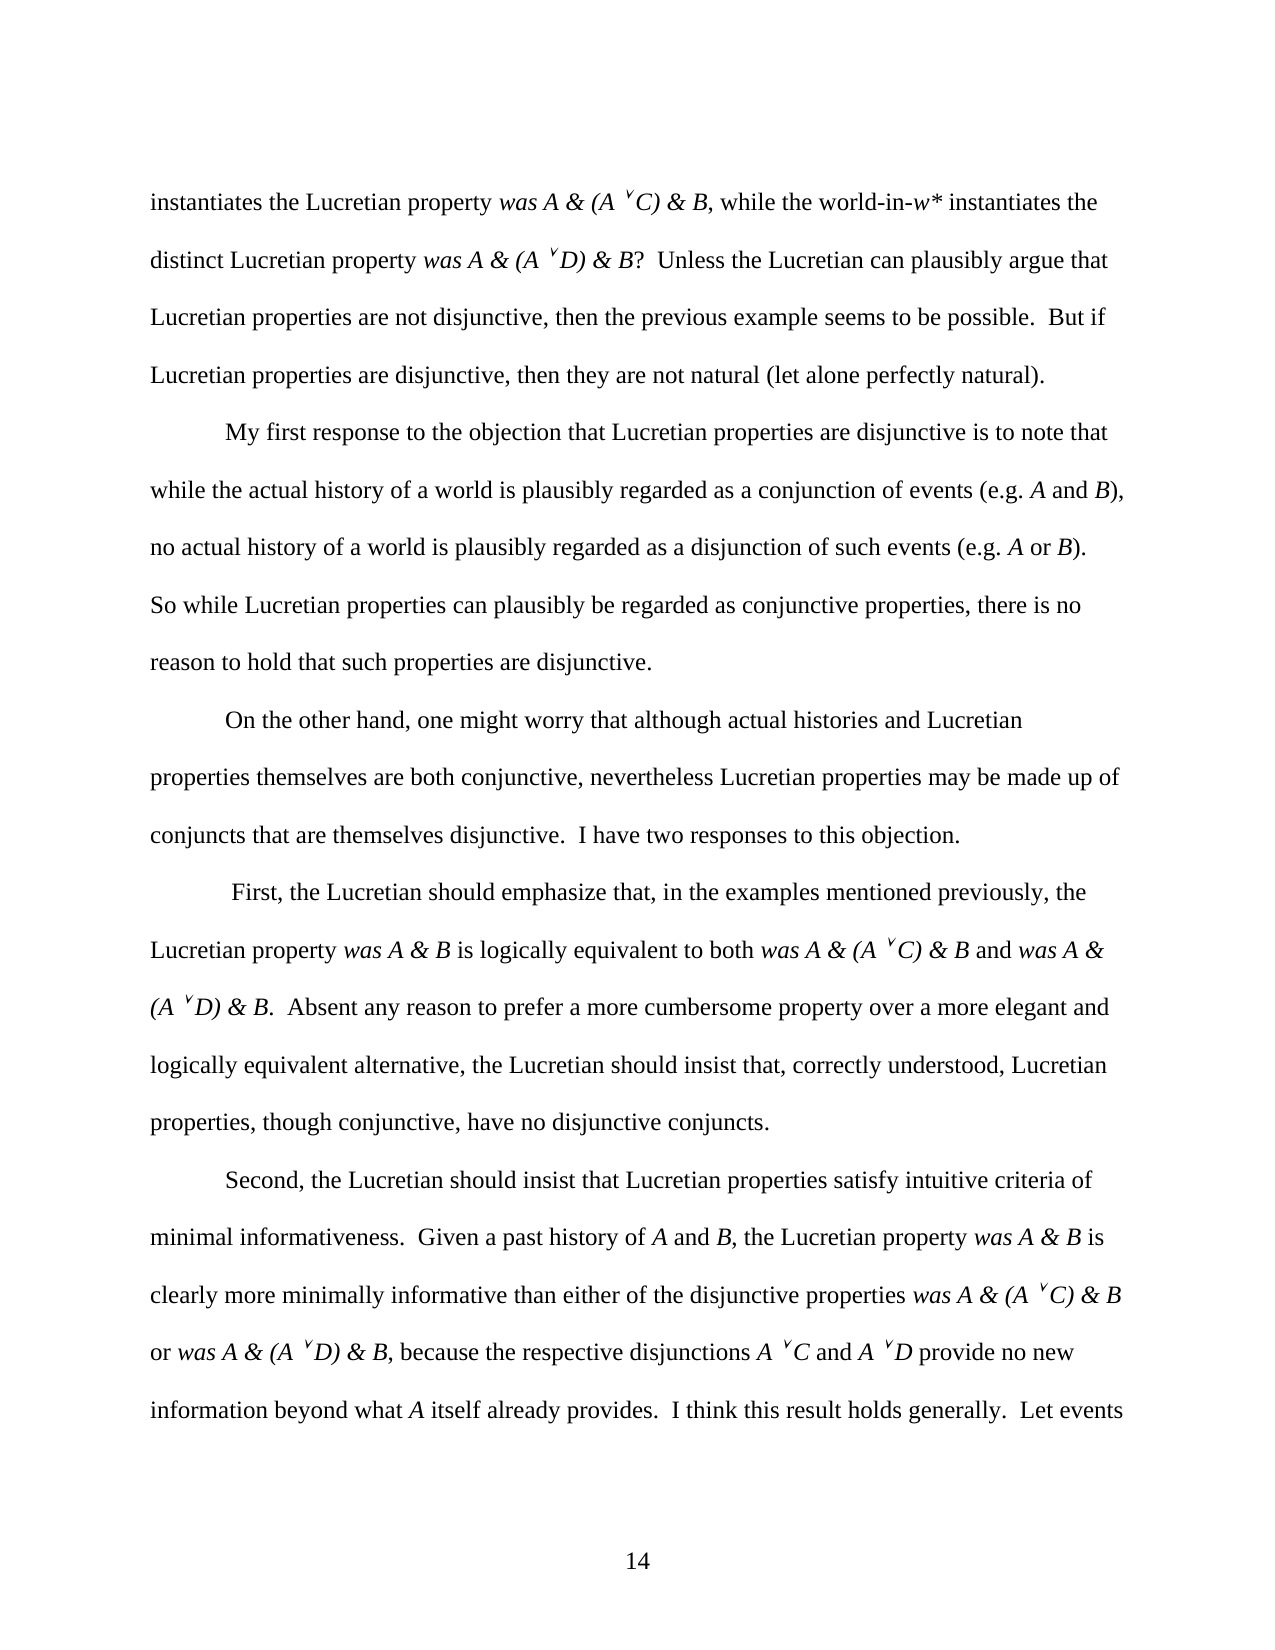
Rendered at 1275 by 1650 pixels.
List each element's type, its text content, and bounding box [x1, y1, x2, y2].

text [150, 187, 1125, 389]
text My first response to the objection that Lucretian properties are disjunctive is to note that while the actual history of a world is plausibly regarded as a conjunction of events (e.g. A and B), no actual history of a world is plausibly regarded as a disjunction of such events (e.g. A or B). So while Lucretian properties can plausibly be regarded as conjunctive properties, there is no reason to hold that such properties are disjunctive. [150, 417, 1125, 676]
text First, the Lucretian should emphasize that, in the examples mentioned previously, the Lucretian property was A & B is logically equivalent to both was A & (A C) & B and was A & (A D) & B. Absent any reason to prefer a more cumbersome property over a more elegant and logically equivalent alternative, the Lucretian should insist that, correctly understood, Lucretian properties, though conjunctive, have no disjunctive conjuncts. [150, 877, 1125, 1136]
text On the other hand, one might worry that although actual histories and Lucretian properties themselves are both conjunctive, nevertheless Lucretian properties may be made up of conjuncts that are themselves disjunctive. I have two responses to this objection. [150, 705, 1125, 849]
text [150, 1165, 1125, 1424]
